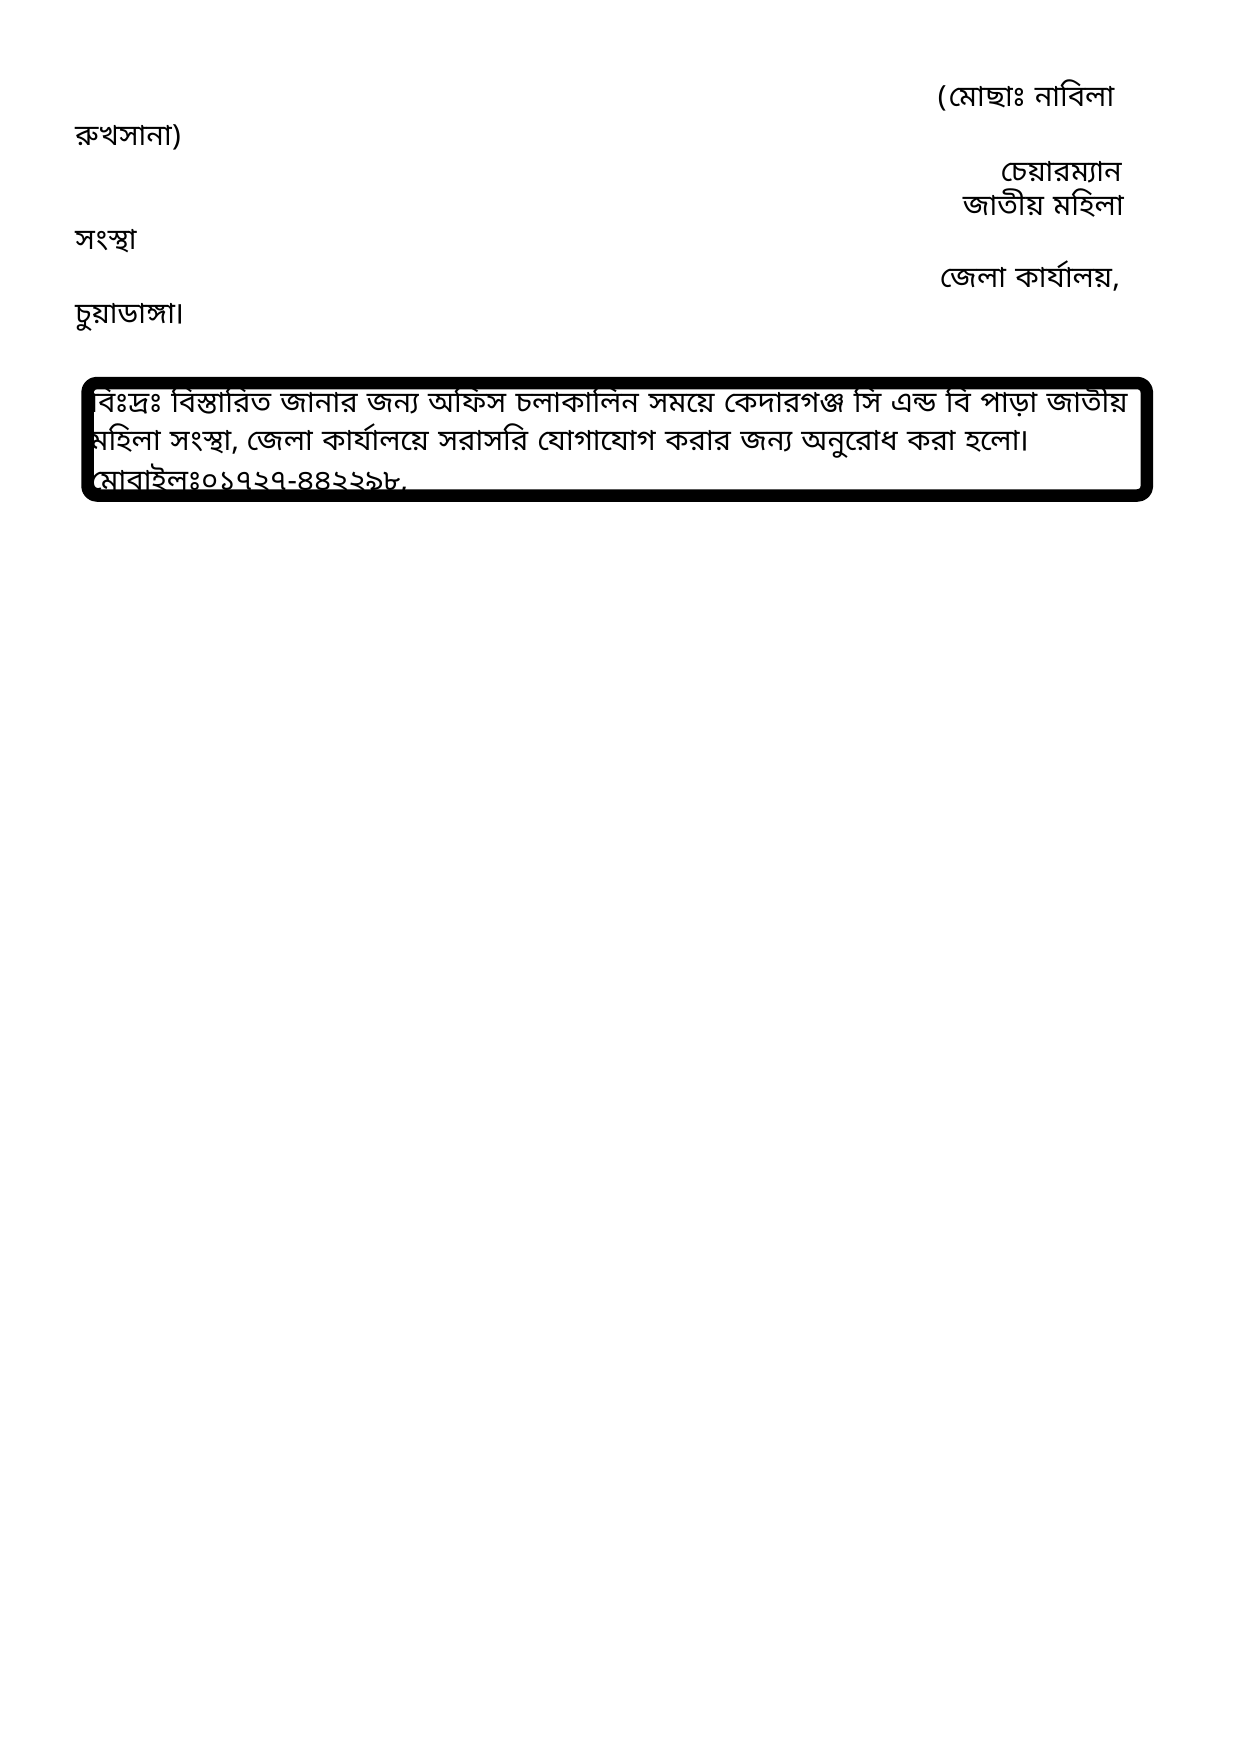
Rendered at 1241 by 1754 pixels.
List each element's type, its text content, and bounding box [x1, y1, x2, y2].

text জাতীয় মহিলা সংস্থা [75, 188, 1165, 256]
text (মোছাঃ নাবিলা রুখসানা) [75, 75, 1165, 154]
text চেয়ারম্যান [75, 154, 1165, 188]
text জেলা কার্যালয়, চুয়াডাঙ্গা। [75, 256, 1165, 330]
